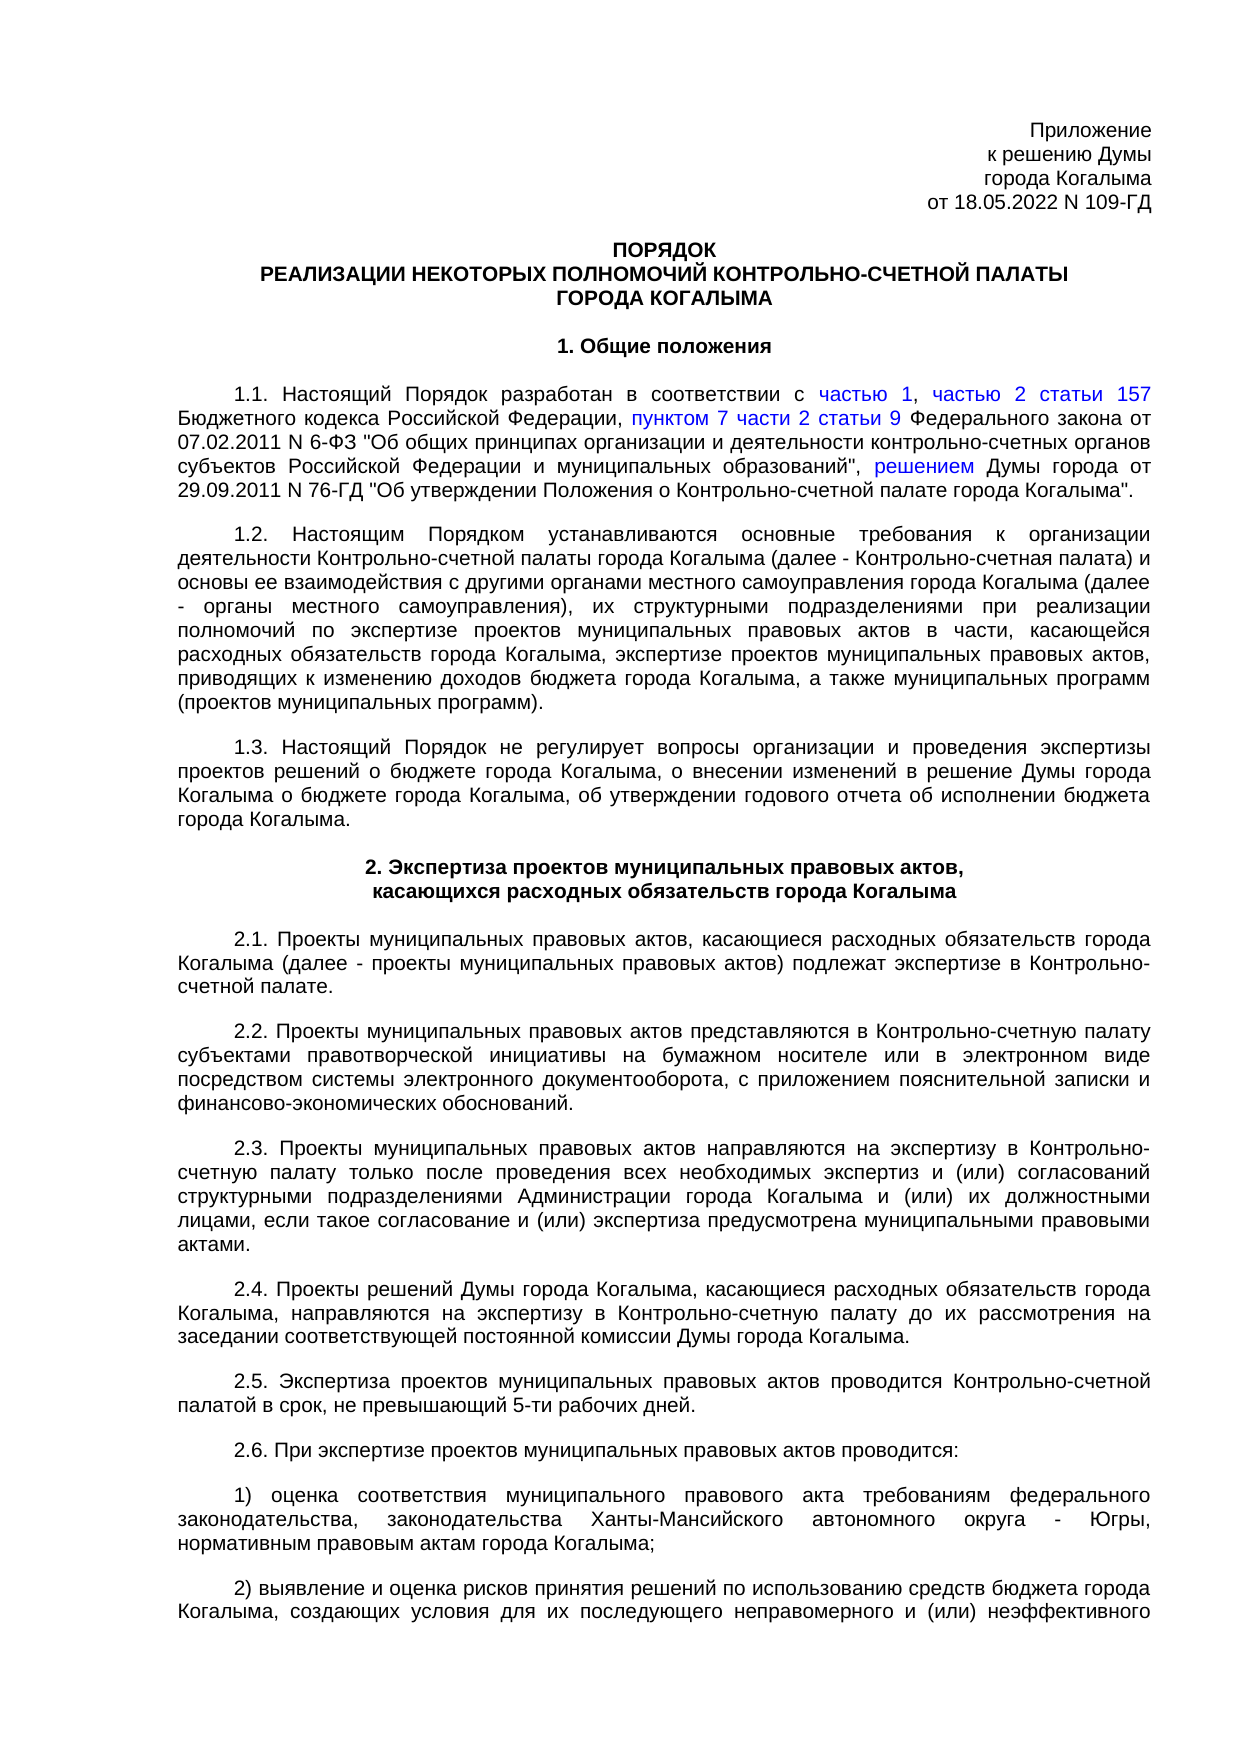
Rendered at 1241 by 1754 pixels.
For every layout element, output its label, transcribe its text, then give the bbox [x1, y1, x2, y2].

text 2.5. Экспертиза проектов муниципальных правовых актов проводится Контрольно-счетной палатой в срок, не превышающий 5-ти рабочих дней. [177, 1369, 1152, 1417]
text 1.2. Настоящим Порядком устанавливаются основные требования к организации деятельности Контрольно-счетной палаты города Когалыма (далее - Контрольно-счетная палата) и основы ее взаимодействия с другими органами местного самоуправления города Когалыма (далее - органы местного самоуправления), их структурными подразделениями при реализации полномочий по экспертизе проектов муниципальных правовых актов в части, касающейся расходных обязательств города Когалыма, экспертизе проектов муниципальных правовых актов, приводящих к изменению доходов бюджета города Когалыма, а также муниципальных программ (проектов муниципальных программ). [177, 522, 1152, 714]
text к решению Думы [177, 142, 1152, 166]
text 1.1. Настоящий Порядок разработан в соответствии с частью 1, частью 2 статьи 157 Бюджетного кодекса Российской Федерации, пунктом 7 части 2 статьи 9 Федерального закона от 07.02.2011 N 6-ФЗ "Об общих принципах организации и деятельности контрольно-счетных органов субъектов Российской Федерации и муниципальных образований", решением Думы города от 29.09.2011 N 76-ГД "Об утверждении Положения о Контрольно-счетной палате города Когалыма". [177, 382, 1152, 501]
text 1) оценка соответствия муниципального правового акта требованиям федерального законодательства, законодательства Ханты-Мансийского автономного округа - Югры, нормативным правовым актам города Когалыма; [177, 1483, 1152, 1554]
text от 18.05.2022 N 109-ГД [177, 190, 1152, 214]
text 2.1. Проекты муниципальных правовых актов, касающиеся расходных обязательств города Когалыма (далее - проекты муниципальных правовых актов) подлежат экспертизе в Контрольно-счетной палате. [177, 926, 1152, 998]
text города Когалыма [177, 166, 1152, 190]
title ПОРЯДОК [177, 238, 1152, 262]
title касающихся расходных обязательств города Когалыма [177, 878, 1152, 902]
text Приложение [177, 118, 1152, 142]
text 2.3. Проекты муниципальных правовых актов направляются на экспертизу в Контрольно-счетную палату только после проведения всех необходимых экспертиз и (или) согласований структурными подразделениями Администрации города Когалыма и (или) их должностными лицами, если такое согласование и (или) экспертиза предусмотрена муниципальными правовыми актами. [177, 1136, 1152, 1256]
text 2.4. Проекты решений Думы города Когалыма, касающиеся расходных обязательств города Когалыма, направляются на экспертизу в Контрольно-счетную палату до их рассмотрения на заседании соответствующей постоянной комиссии Думы города Когалыма. [177, 1276, 1152, 1348]
text 2.2. Проекты муниципальных правовых актов представляются в Контрольно-счетную палату субъектами правотворческой инициативы на бумажном носителе или в электронном виде посредством системы электронного документооборота, с приложением пояснительной записки и финансово-экономических обоснований. [177, 1019, 1152, 1115]
text 2.6. При экспертизе проектов муниципальных правовых актов проводится: [177, 1438, 1152, 1462]
title РЕАЛИЗАЦИИ НЕКОТОРЫХ ПОЛНОМОЧИЙ КОНТРОЛЬНО-СЧЕТНОЙ ПАЛАТЫ [177, 262, 1152, 286]
title 1. Общие положения [177, 334, 1152, 358]
title 2. Экспертиза проектов муниципальных правовых актов, [177, 854, 1152, 878]
text 1.3. Настоящий Порядок не регулирует вопросы организации и проведения экспертизы проектов решений о бюджете города Когалыма, о внесении изменений в решение Думы города Когалыма о бюджете города Когалыма, об утверждении годового отчета об исполнении бюджета города Когалыма. [177, 735, 1152, 831]
title ГОРОДА КОГАЛЫМА [177, 286, 1152, 310]
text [177, 1575, 1152, 1623]
